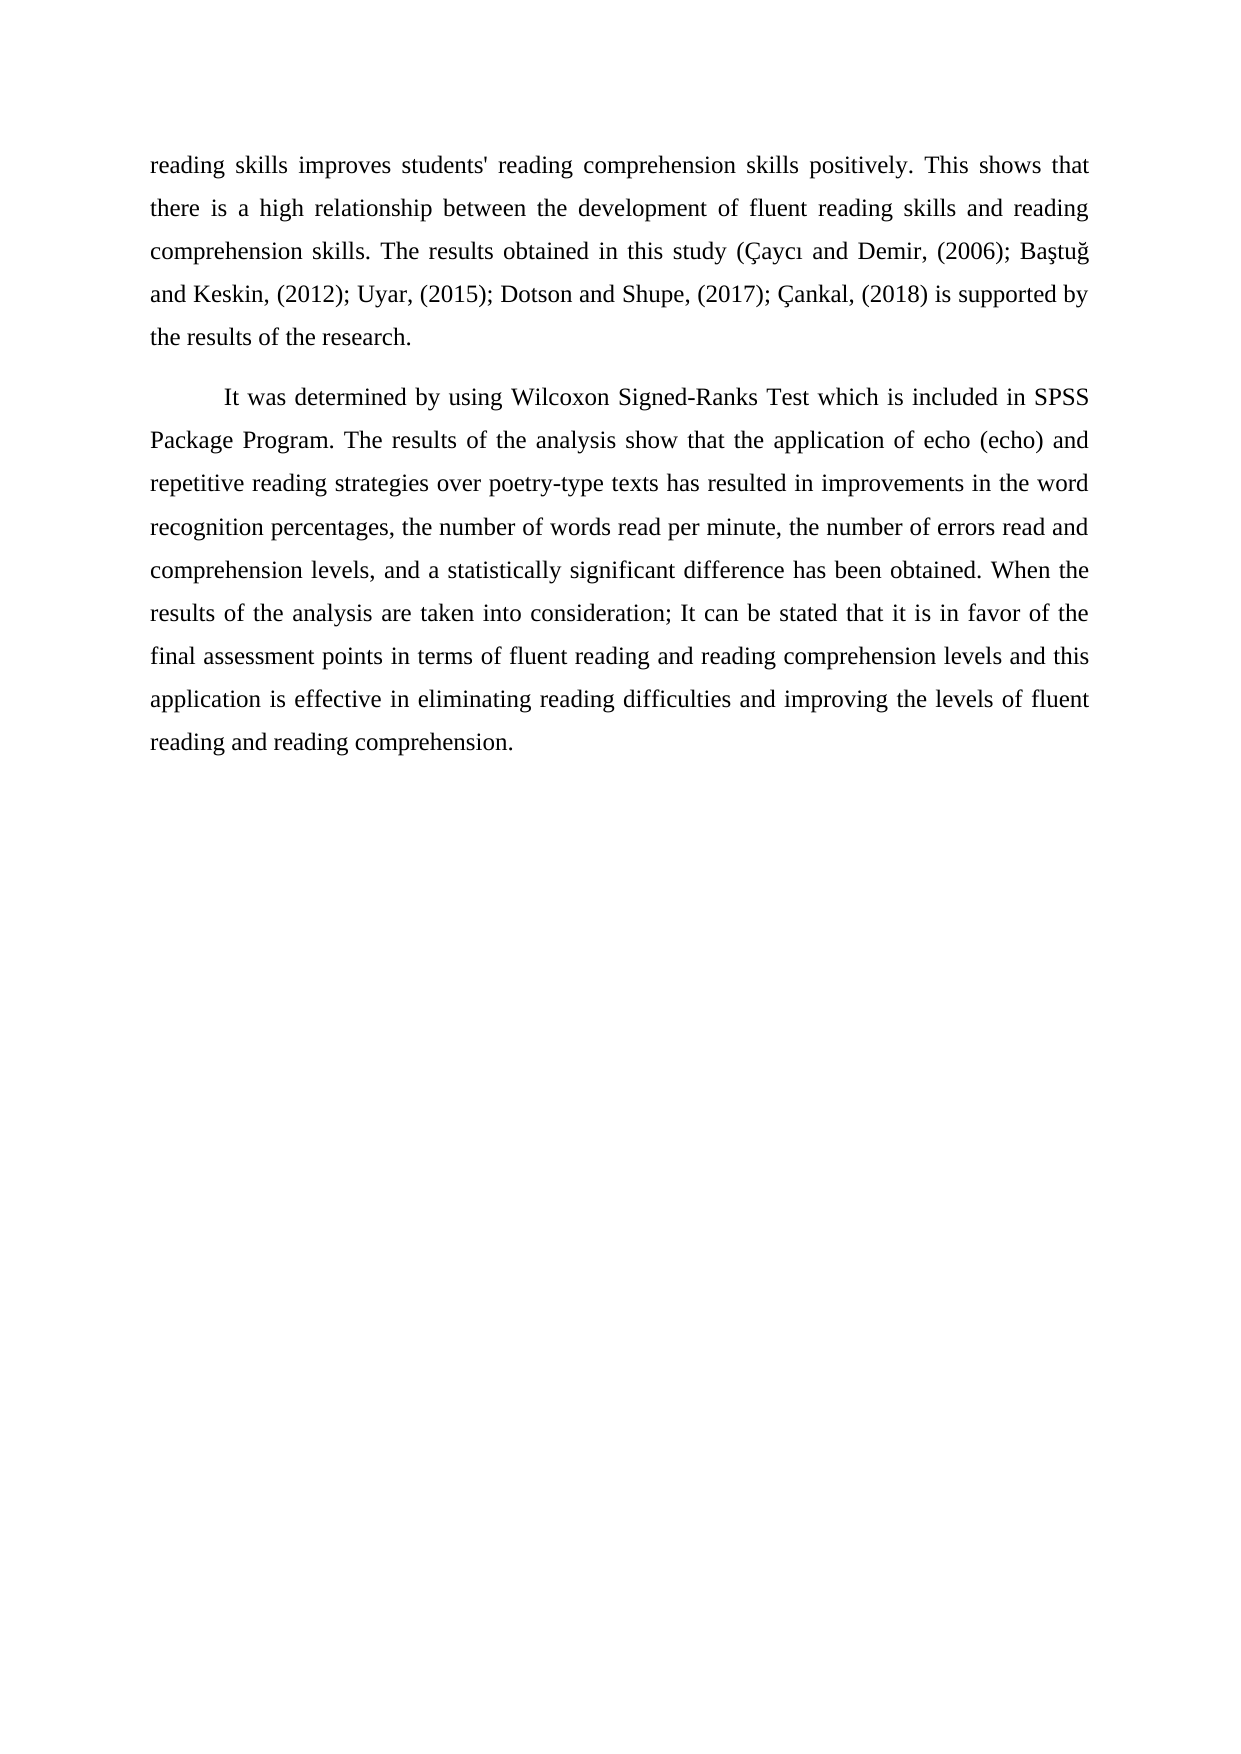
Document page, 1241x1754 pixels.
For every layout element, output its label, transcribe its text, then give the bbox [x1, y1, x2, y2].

text It was determined by using Wilcoxon Signed-Ranks Test which is included in SPSS Package Program. The results of the analysis show that the application of echo (echo) and repetitive reading strategies over poetry-type texts has resulted in improvements in the word recognition percentages, the number of words read per minute, the number of errors read and comprehension levels, and a statistically significant difference has been obtained. When the results of the analysis are taken into consideration; It can be stated that it is in favor of the final assessment points in terms of fluent reading and reading comprehension levels and this application is effective in eliminating reading difficulties and improving the levels of fluent reading and reading comprehension. [150, 382, 1090, 756]
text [150, 150, 1090, 351]
